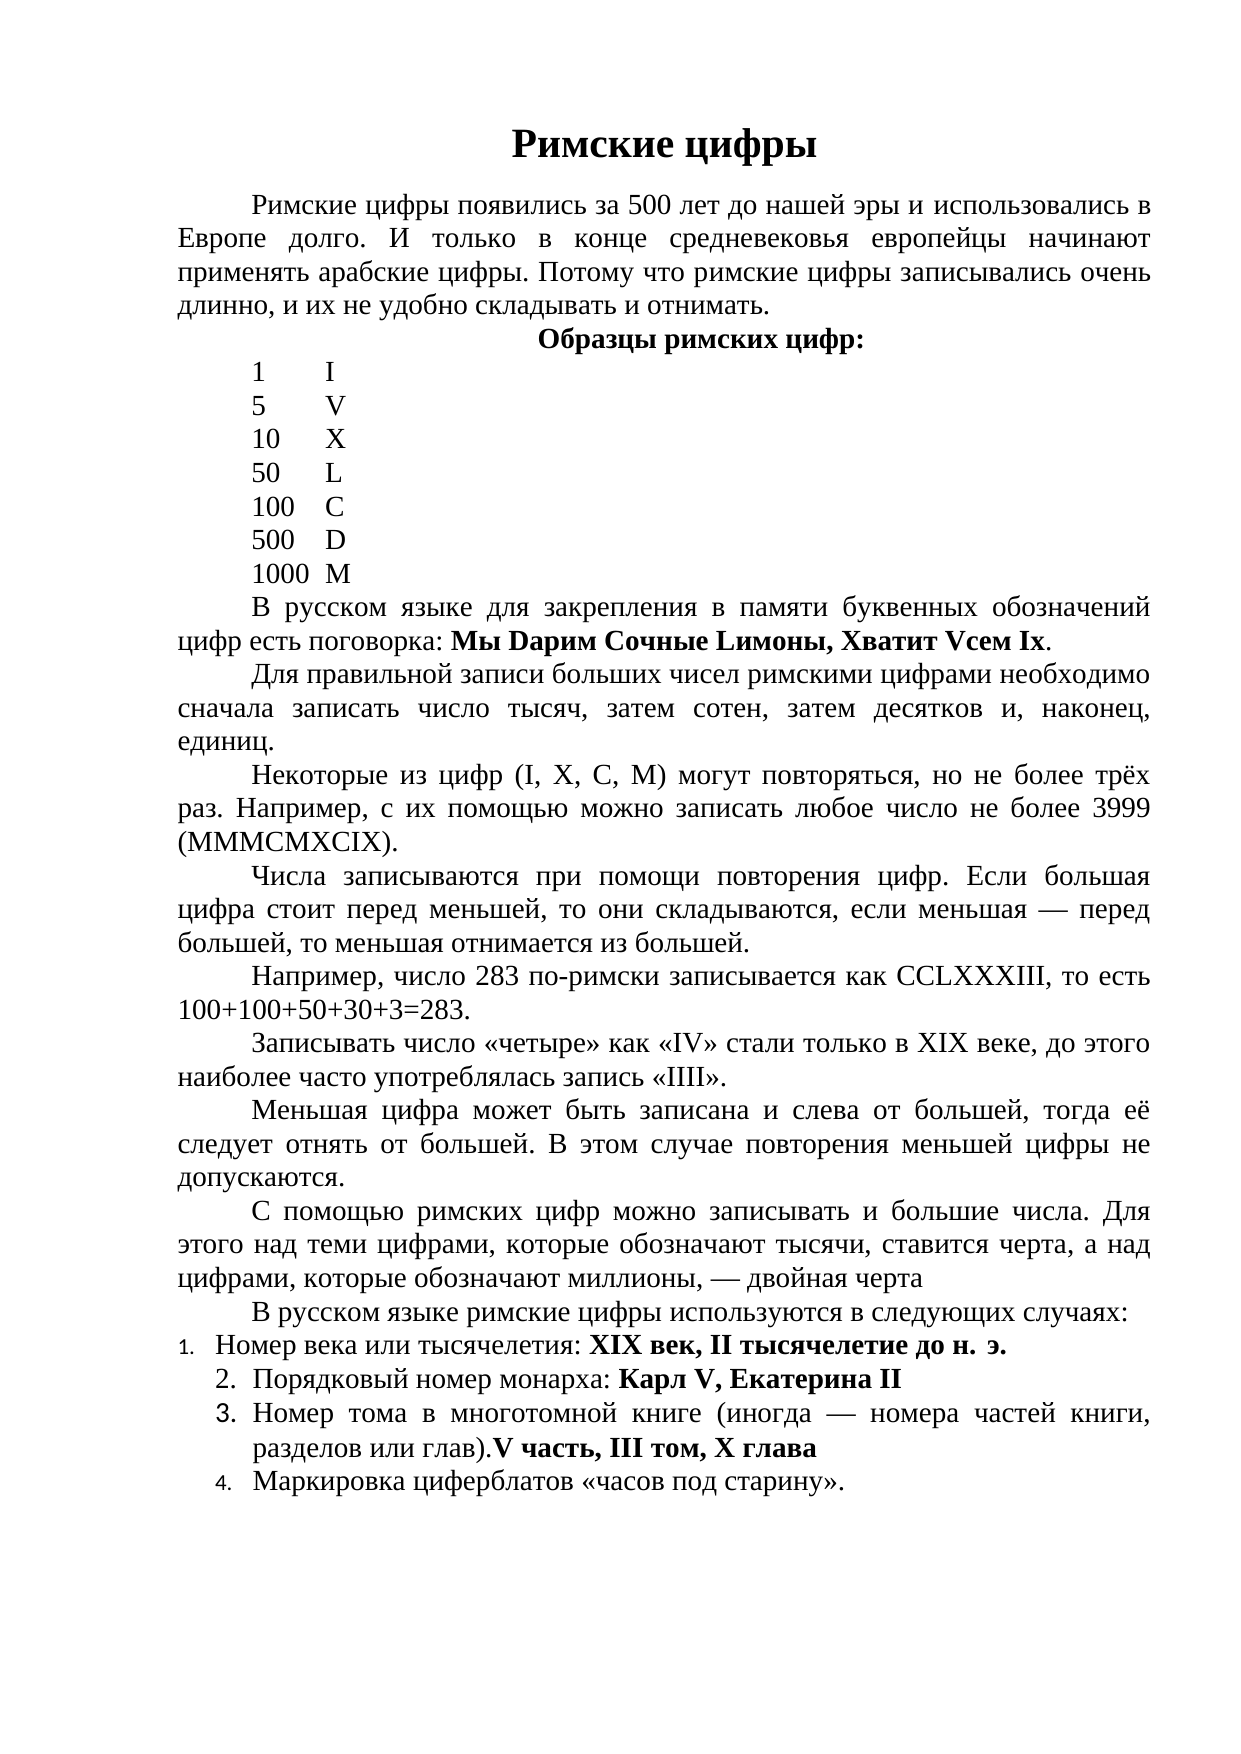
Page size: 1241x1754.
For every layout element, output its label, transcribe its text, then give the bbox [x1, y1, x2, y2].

text Римские цифры [177, 118, 1152, 166]
text Для правильной записи больших чисел римскими цифрами необходимо сначала записать число тысяч, затем сотен, затем десятков и, наконец, единиц. [177, 656, 1152, 757]
text Числа записываются при помощи повторения цифр. Если большая цифра стоит перед меньшей, то они складываются, если меньшая — перед большей, то меньшая отнимается из большей. [177, 858, 1152, 958]
text 1000 M [177, 556, 1152, 589]
text В русском языке римские цифры используются в следующих случаях: [177, 1294, 1152, 1327]
text Записывать число «четыре» как «IV» стали только в XIX веке, до этого наиболее часто употреблялась запись «IIII». [177, 1025, 1152, 1092]
text Меньшая цифра может быть записана и слева от большей, тогда её следует отнять от большей. В этом случае повторения меньшей цифры не допускаются. [177, 1092, 1152, 1193]
text Например, число 283 по-римски записывается как CCLXXXIII, то есть 100+100+50+30+3=283. [177, 958, 1152, 1025]
text Некоторые из цифр (I, X, C, M) могут повторяться, но не более трёх раз. Например, с их помощью можно записать любое число не более 3999 (MMMCMXCIX). [177, 757, 1152, 858]
list Номер века или тысячелетия: XIX век, II тысячелетие до н. э. [177, 1327, 1152, 1361]
text 500 D [177, 522, 1152, 556]
list Маркировка циферблатов «часов под старину». [215, 1463, 1152, 1497]
text 100 C [177, 489, 1152, 522]
text С помощью римских цифр можно записывать и большие числа. Для этого над теми цифрами, которые обозначают тысячи, ставится черта, а над цифрами, которые обозначают миллионы, — двойная черта [177, 1193, 1152, 1294]
text 50 L [177, 455, 1152, 489]
text 5 V [177, 388, 1152, 422]
list Номер тома в многотомной книге (иногда — номера частей книги, разделов или глав).V часть, III том, X глава [215, 1394, 1152, 1463]
text 1 I [177, 354, 1152, 388]
list Порядковый номер монарха: Карл V, Екатерина II [215, 1361, 1152, 1394]
text 10 X [177, 422, 1152, 455]
text Римские цифры появились за 500 лет до нашей эры и использовались в Европе долго. И только в конце средневековья европейцы начинают применять арабские цифры. Потому что римские цифры записывались очень длинно, и их не удобно складывать и отнимать. [177, 187, 1152, 321]
text Образцы римских цифр: [177, 321, 1152, 354]
text В русском языке для закрепления в памяти буквенных обозначений цифр есть поговорка: Мы Dарим Сочные Lимоны, Хватит Vсем Iх. [177, 589, 1152, 656]
